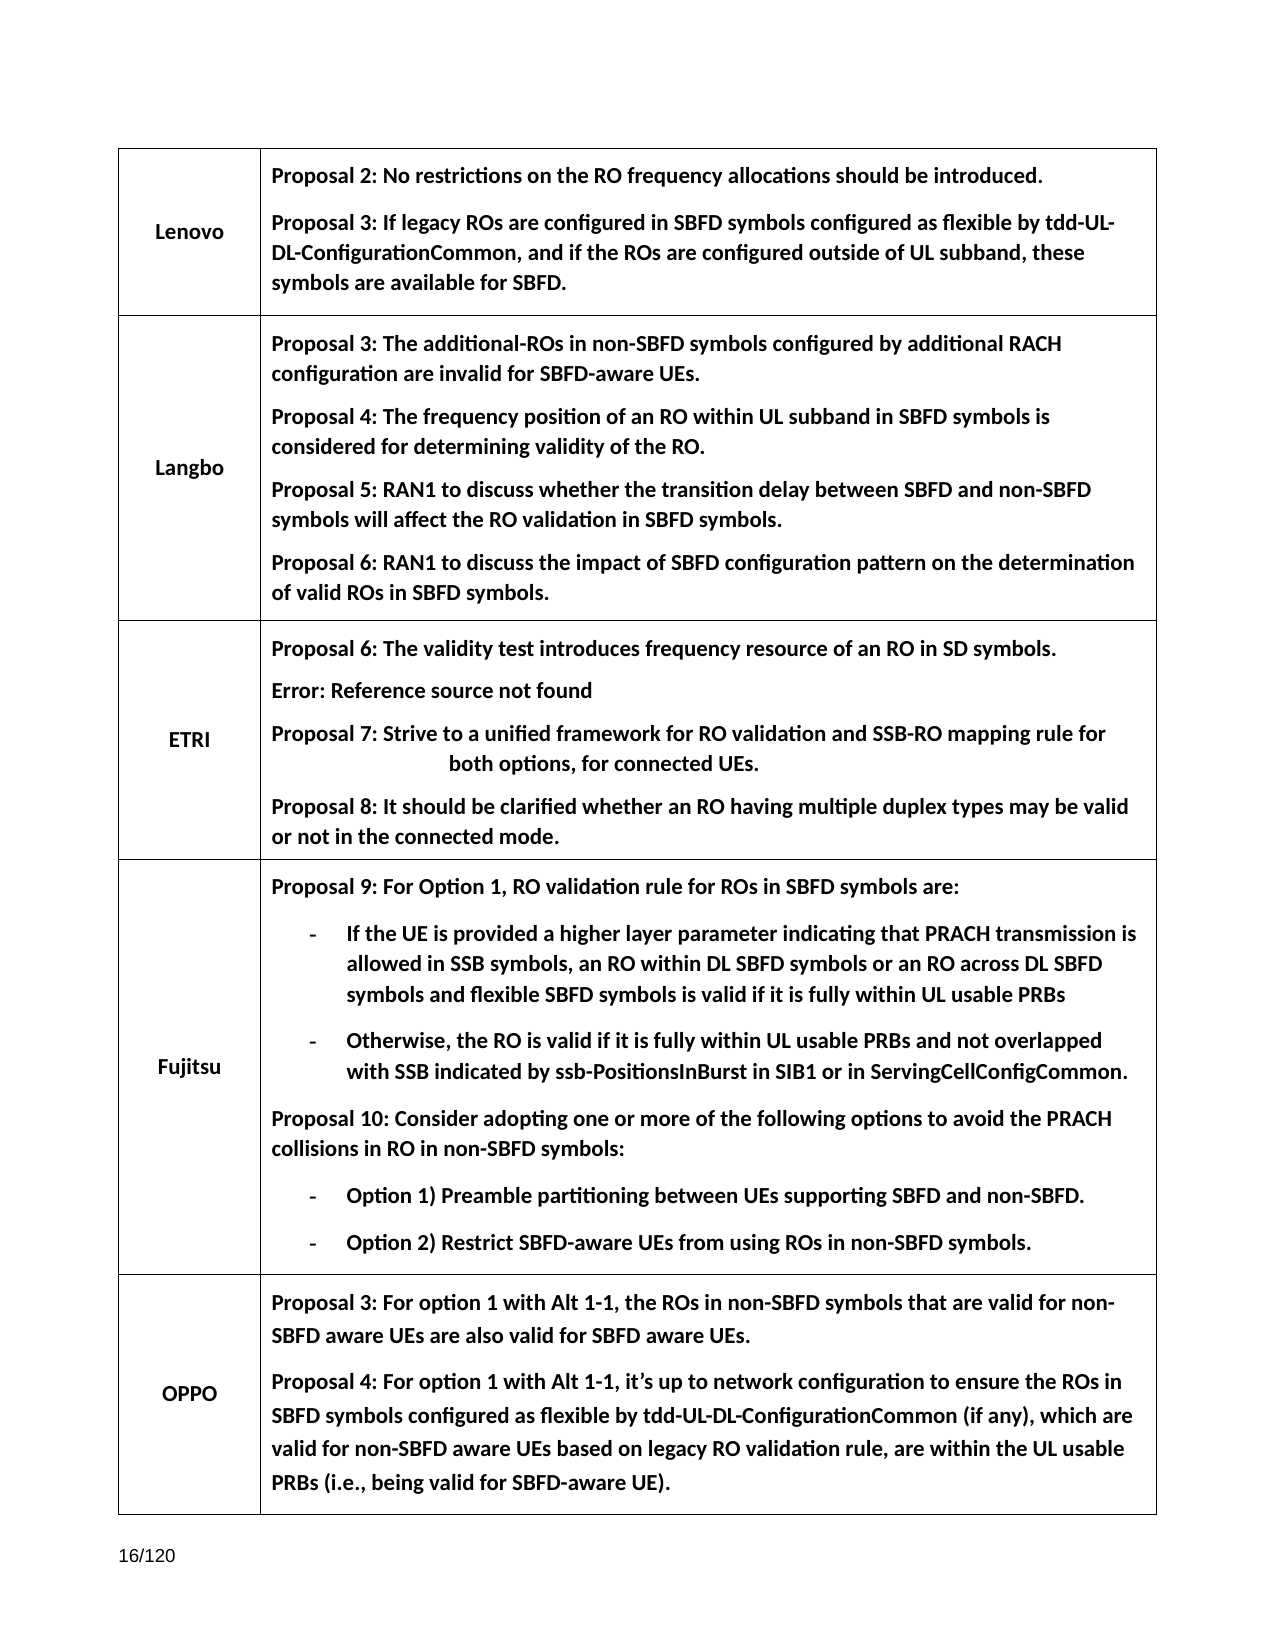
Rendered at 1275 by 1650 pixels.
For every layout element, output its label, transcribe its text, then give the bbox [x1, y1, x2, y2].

table_cell Lenovo [119, 149, 260, 315]
table_cell Langbo [119, 316, 260, 620]
table_cell Fujitsu [119, 860, 260, 1274]
table_cell Proposal 3: The additional-ROs in non-SBFD symbols configured by additional RACH configuration are invalid for SBFD-aware UEs. Proposal 4: The frequency position of an RO within UL subband in SBFD symbols is considered for determining validity of the RO. Proposal 5: RAN1 to discuss whether the transition delay between SBFD and non-SBFD symbols will affect the RO validation in SBFD symbols. Proposal 6: RAN1 to discuss the impact of SBFD configuration pattern on the determination of valid ROs in SBFD symbols. [261, 316, 1156, 620]
table_cell OPPO [119, 1275, 260, 1514]
table_cell Proposal 1: For Option 1, RO validation rule for ROs in SBFD symbols are: If the UE is provided a higher layer parameter indicating that PRACH transmission is allowed in SSB symbols, an RO within DL SBFD symbols or an RO across DL SBFD symbols and flexible SBFD symbols is valid if it is fully within UL usable PRBs Otherwise, the RO is valid if it is fully within UL usable PRBs and not overlapped with SSB indicated by ssb-PositionsInBurst in SIB1 or in ServingCellConfigCommon. Proposal 2: Consider adopting one or more of the following options to avoid the PRACH collisions in RO in non-SBFD symbols: Option 1) Preamble partitioning between UEs supporting SBFD and non-SBFD. Option 2) Restrict SBFD-aware UEs from using ROs in non-SBFD symbols. [261, 860, 1156, 1274]
table_cell ETRI [119, 621, 260, 859]
table_cell Proposal 1: The validity test introduces frequency resource of an RO in SD symbols. Proposal 4: Strive to support a consistent way for both connected and non-connected UEs of validating ROs Proposal 5: Strive to a unified framework for RO validation and SSB-RO mapping rule for both options, for connected UEs. Proposal 7: It should be clarified whether an RO having multiple duplex types may be valid or not in the connected mode. [261, 621, 1156, 859]
table_cell Proposal 3: For option 1 with Alt 1-1, the ROs in non-SBFD symbols that are valid for non-SBFD aware UEs are also valid for SBFD aware UEs. Proposal 4: For option 1 with Alt 1-1, it’s up to network configuration to ensure the ROs in SBFD symbols configured as flexible by tdd-UL-DL-ConfigurationCommon (if any), which are valid for non-SBFD aware UEs based on legacy RO validation rule, are within the UL usable PRBs (i.e., being valid for SBFD-aware UE). [261, 1275, 1156, 1514]
table_cell Proposal 2: No restrictions on the RO frequency allocations should be introduced. Proposal 3: If legacy ROs are configured in SBFD symbols configured as flexible by tdd-UL-DL-ConfigurationCommon, and if the ROs are configured outside of UL subband, these symbols are available for SBFD. [261, 149, 1156, 315]
